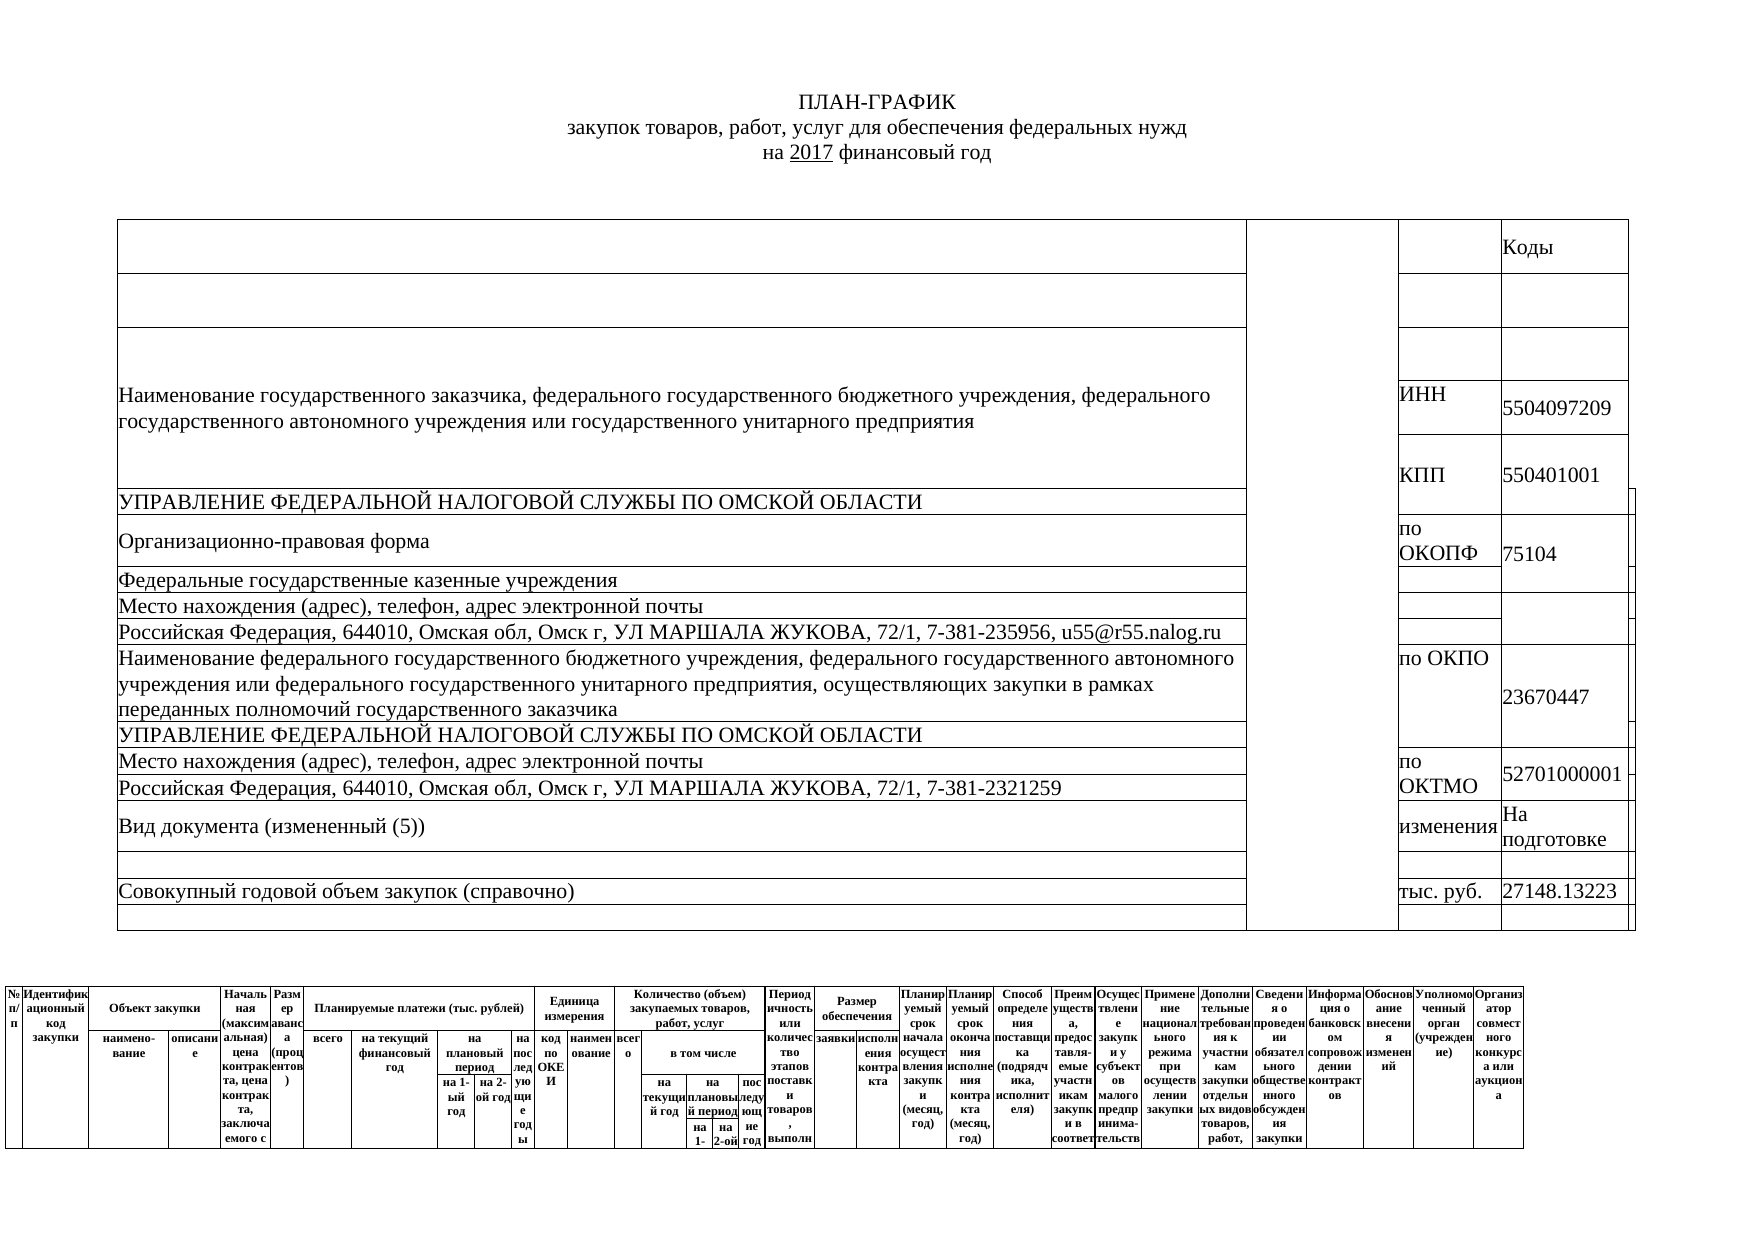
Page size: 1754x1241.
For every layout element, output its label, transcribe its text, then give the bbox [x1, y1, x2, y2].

table_cell Место нахождения (адрес), телефон, адрес электронной почты [118, 748, 1246, 773]
table_cell [1399, 593, 1501, 618]
table_cell по ОКТМО [1399, 748, 1501, 800]
table_header Обоснование внесения изменений [1364, 987, 1413, 1148]
table_cell УПРАВЛЕНИЕ ФЕДЕРАЛЬНОЙ НАЛОГОВОЙ СЛУЖБЫ ПО ОМСКОЙ ОБЛАСТИ [118, 489, 1246, 514]
table_cell наименование [89, 1031, 168, 1148]
table_cell заявки [815, 1031, 856, 1148]
table_header Осуществление закупки у субъектов малого предпринимательства и социально ориентированных некоммерческих организаций [1096, 987, 1141, 1148]
table_cell Место нахождения (адрес), телефон, адрес электронной почты [118, 593, 1246, 618]
table_header [118, 220, 1246, 273]
table_cell Организационно-правовая форма [118, 515, 1246, 566]
table_cell 5504097209 [1502, 381, 1628, 434]
table_cell Российская Федерация, 644010, Омская обл, Омск г, УЛ МАРШАЛА ЖУКОВА, 72/1, 7-381-2321259 [118, 775, 1246, 800]
table_cell [1629, 593, 1635, 618]
table_cell наименование [568, 1031, 614, 1148]
table_header Идентификационный код закупки [23, 987, 88, 1148]
table_cell на 1-ый год [438, 1075, 474, 1148]
table_cell по ОКОПФ [1399, 515, 1501, 566]
table_cell [1629, 748, 1635, 773]
table_header Организатор совместного конкурса или аукциона [1474, 987, 1523, 1148]
table_cell [1629, 852, 1635, 877]
table_cell Совокупный годовой объем закупок (справочно) [118, 879, 1246, 904]
table_cell [1399, 328, 1501, 380]
table_cell [1399, 274, 1501, 327]
table_header Периодичность или количество этапов поставки товаров, выполнения работ, оказания услуг [766, 987, 814, 1148]
table_cell изменения [1399, 801, 1501, 851]
table_cell тыс. руб. [1399, 879, 1501, 904]
table_cell [1399, 852, 1501, 877]
table_cell на последующие годы [512, 1031, 534, 1148]
table_header ПЛАН-ГРАФИК закупок товаров, работ, услуг для обеспечения федеральных нужд на 2017 финансовый год [118, 89, 1636, 164]
table_cell [1629, 567, 1635, 592]
table_header Способ определения поставщика (подрядчика, исполнителя) [994, 987, 1051, 1148]
table_cell описание [169, 1031, 220, 1148]
table_cell на текущий финансовый год [352, 1031, 437, 1148]
table_header Объект закупки [89, 987, 220, 1030]
table_cell [118, 905, 1246, 930]
table_cell 52701000001 [1502, 748, 1628, 800]
table_header [1247, 220, 1398, 930]
table_header Применение национального режима при осуществлении закупки [1142, 987, 1198, 1148]
table_header № п/п [6, 987, 22, 1148]
table_cell [1502, 274, 1628, 327]
table_cell [1629, 879, 1635, 904]
table_cell на плановый период [438, 1031, 511, 1074]
table_cell всего [304, 1031, 351, 1148]
table_cell 23670447 [1502, 645, 1628, 747]
table_cell [118, 852, 1246, 877]
table_cell Российская Федерация, 644010, Омская обл, Омск г, УЛ МАРШАЛА ЖУКОВА, 72/1, 7-381-235956, u55@r55.nalog.ru [118, 619, 1246, 644]
table_cell [1502, 328, 1628, 380]
table_cell [1399, 567, 1501, 592]
table_cell [118, 274, 1246, 327]
table_cell [1629, 489, 1635, 514]
table_cell исполнения контракта [857, 1031, 899, 1148]
table_header Количество (объем) закупаемых товаров, работ, услуг [615, 987, 764, 1030]
table_header Планируемый срок окончания исполнения контракта (месяц, год) [947, 987, 993, 1148]
table_cell на 2-ой год [475, 1075, 511, 1148]
table_cell Вид документа (измененный (5)) [118, 801, 1246, 851]
table_cell [1629, 775, 1635, 800]
table_header [1399, 220, 1501, 273]
table_header Единица измерения [535, 987, 614, 1030]
table_cell 27148.13223 [1502, 879, 1628, 904]
table_cell [1629, 905, 1635, 930]
table_header Планируемый срок начала осуществления закупки (месяц, год) [900, 987, 946, 1148]
table_header Сведения о проведении обязательного общественного обсуждения закупки [1253, 987, 1306, 1148]
table_cell КПП [1399, 435, 1501, 514]
table_cell на 1-ый год [687, 1119, 712, 1148]
table_cell на плановый период [687, 1075, 738, 1118]
table_cell На подготовке [1502, 801, 1628, 851]
table_cell по ОКПО [1399, 645, 1501, 747]
table_cell Наименование государственного заказчика, федерального государственного бюджетного учреждения, федерального государственного автономного учреждения или государственного унитарного предприятия [118, 328, 1246, 488]
table_cell на текущий год [642, 1075, 686, 1148]
table_cell код по ОКЕИ [535, 1031, 567, 1148]
table_cell 550401001 [1502, 435, 1628, 514]
table_cell [1629, 619, 1635, 644]
table_cell [1502, 852, 1628, 877]
table_cell Наименование федерального государственного бюджетного учреждения, федерального государственного автономного учреждения или федерального государственного унитарного предприятия, осуществляющих закупки в рамках переданных полномочий государственного заказчика [118, 645, 1246, 721]
table_cell [1399, 905, 1501, 930]
table_cell последующие годы [739, 1075, 764, 1148]
table_cell всего [615, 1031, 641, 1148]
table_header Дополнительные требования к участникам закупки отдельных видов товаров, работ, услуг [1199, 987, 1252, 1148]
table_cell [1629, 645, 1635, 721]
table_cell [1629, 801, 1635, 851]
table_header Информация о банковском сопровождении контрактов [1307, 987, 1363, 1148]
table_cell [1629, 722, 1635, 747]
table_cell в том числе [642, 1031, 764, 1074]
table_header Размер обеспечения [815, 987, 899, 1030]
table_cell на 2-ой год [713, 1119, 738, 1148]
table_header Уполномоченный орган (учреждение) [1414, 987, 1473, 1148]
table_cell ИНН [1399, 381, 1501, 434]
table_cell [1502, 905, 1628, 930]
table_cell Федеральные государственные казенные учреждения [118, 567, 1246, 592]
table_cell [1502, 593, 1628, 644]
table_cell [1399, 619, 1501, 644]
table_cell 75104 [1502, 515, 1628, 592]
table_header Планируемые платежи (тыс. рублей) [304, 987, 534, 1030]
table_header Коды [1502, 220, 1628, 273]
table_cell УПРАВЛЕНИЕ ФЕДЕРАЛЬНОЙ НАЛОГОВОЙ СЛУЖБЫ ПО ОМСКОЙ ОБЛАСТИ [118, 722, 1246, 747]
table_header Размер аванса (процентов) [271, 987, 303, 1148]
table_cell [1629, 515, 1635, 566]
